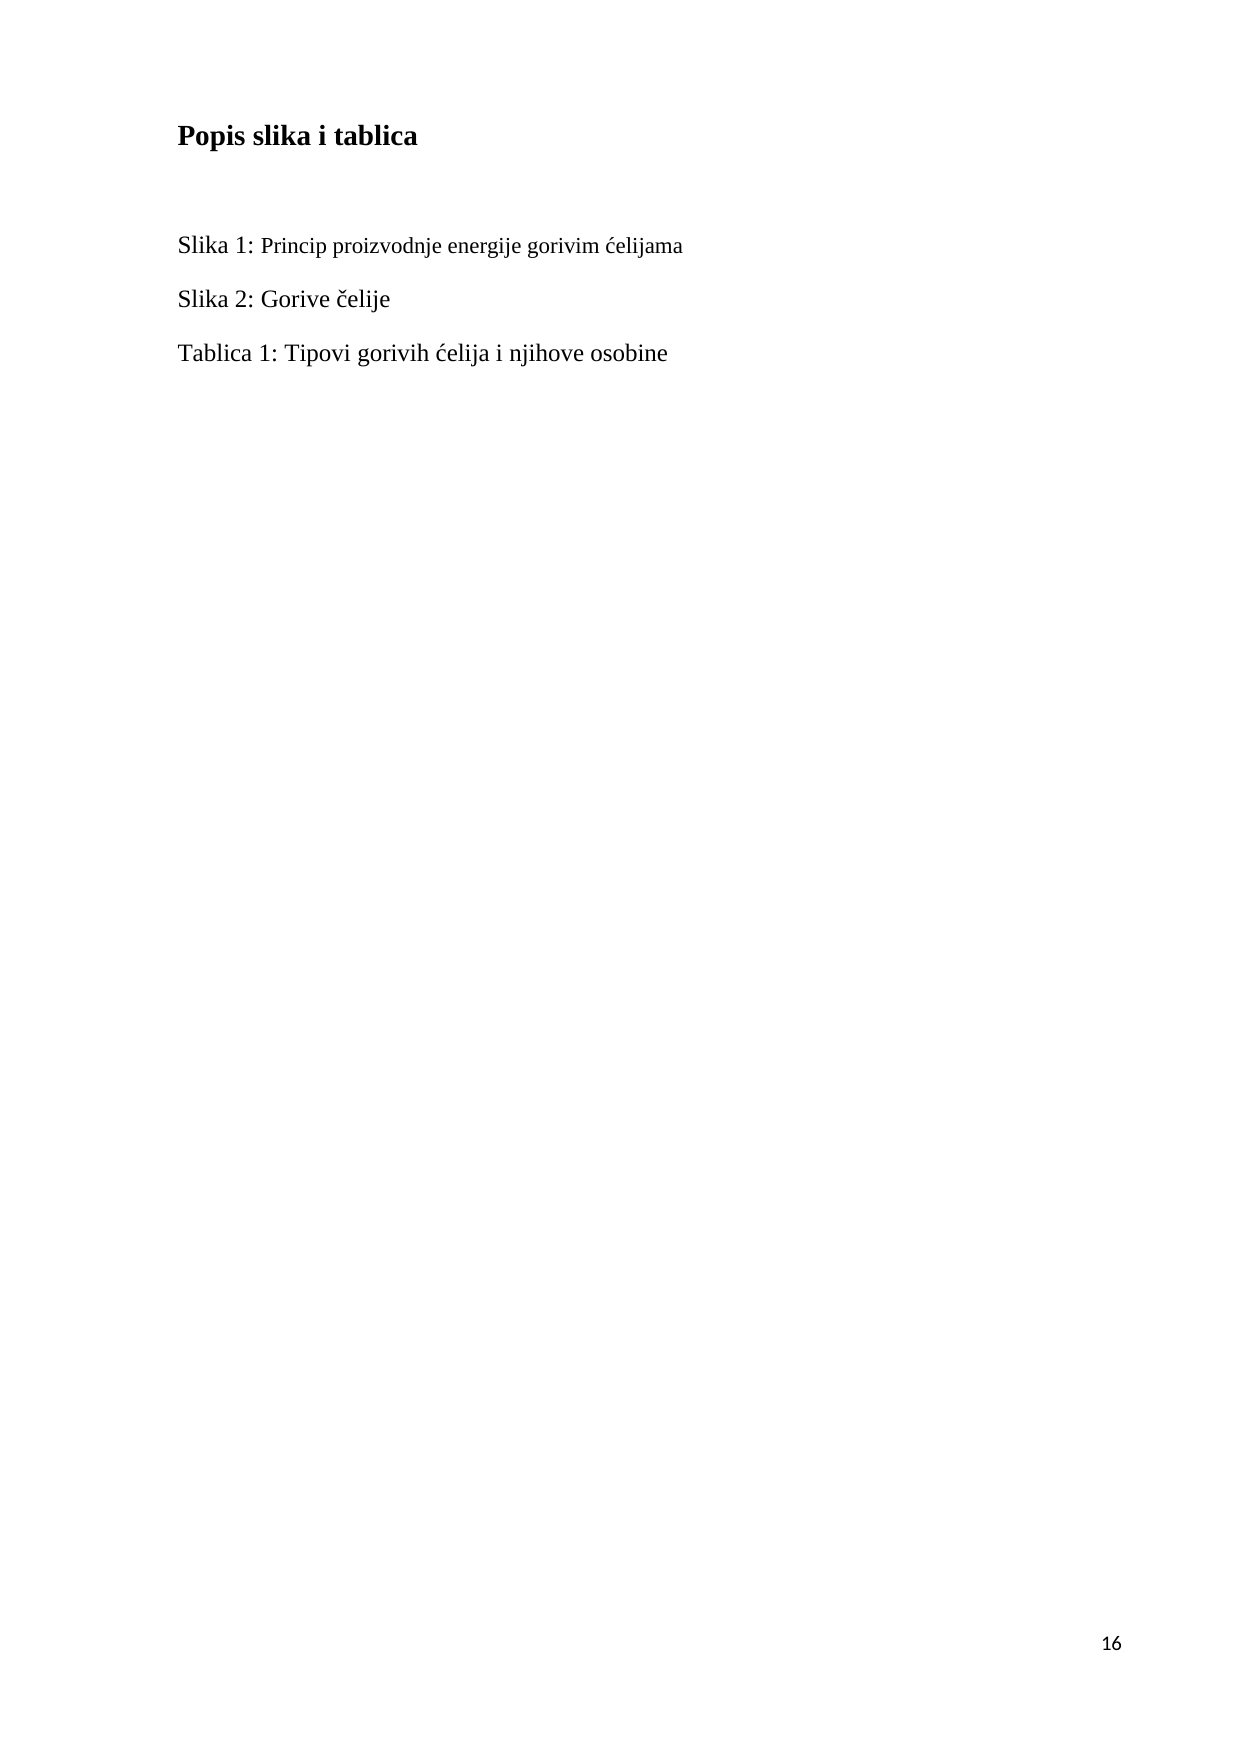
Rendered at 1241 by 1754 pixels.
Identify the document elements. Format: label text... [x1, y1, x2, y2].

text Slika 1: Princip proizvodnje energije gorivim ćelijama [177, 231, 1122, 259]
subtitle Popis slika i tablica [177, 118, 1122, 152]
text Slika 2: Gorive čelije [177, 284, 1122, 313]
text Tablica 1: Tipovi gorivih ćelija i njihove osobine [177, 338, 1122, 367]
